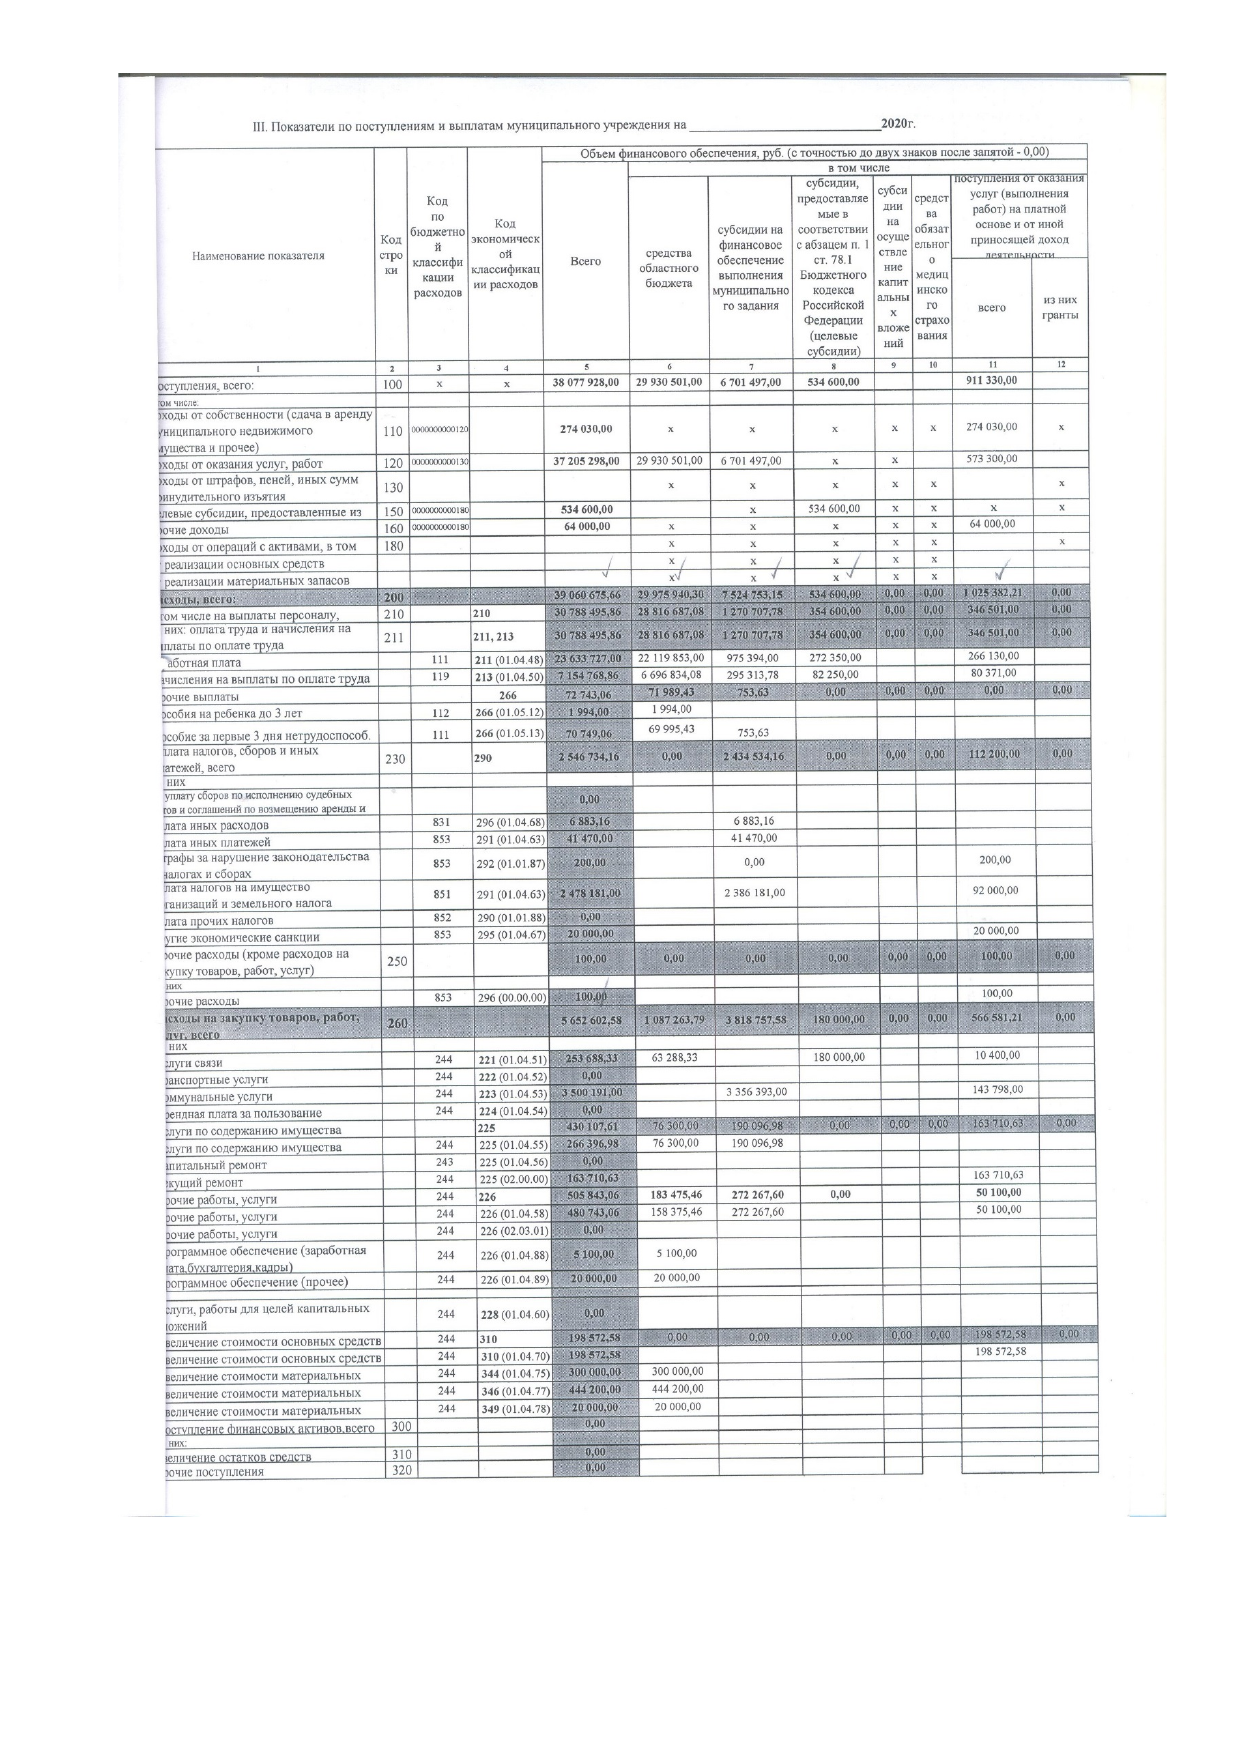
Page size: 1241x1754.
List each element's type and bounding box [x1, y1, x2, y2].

picture [118, 73, 1167, 1517]
